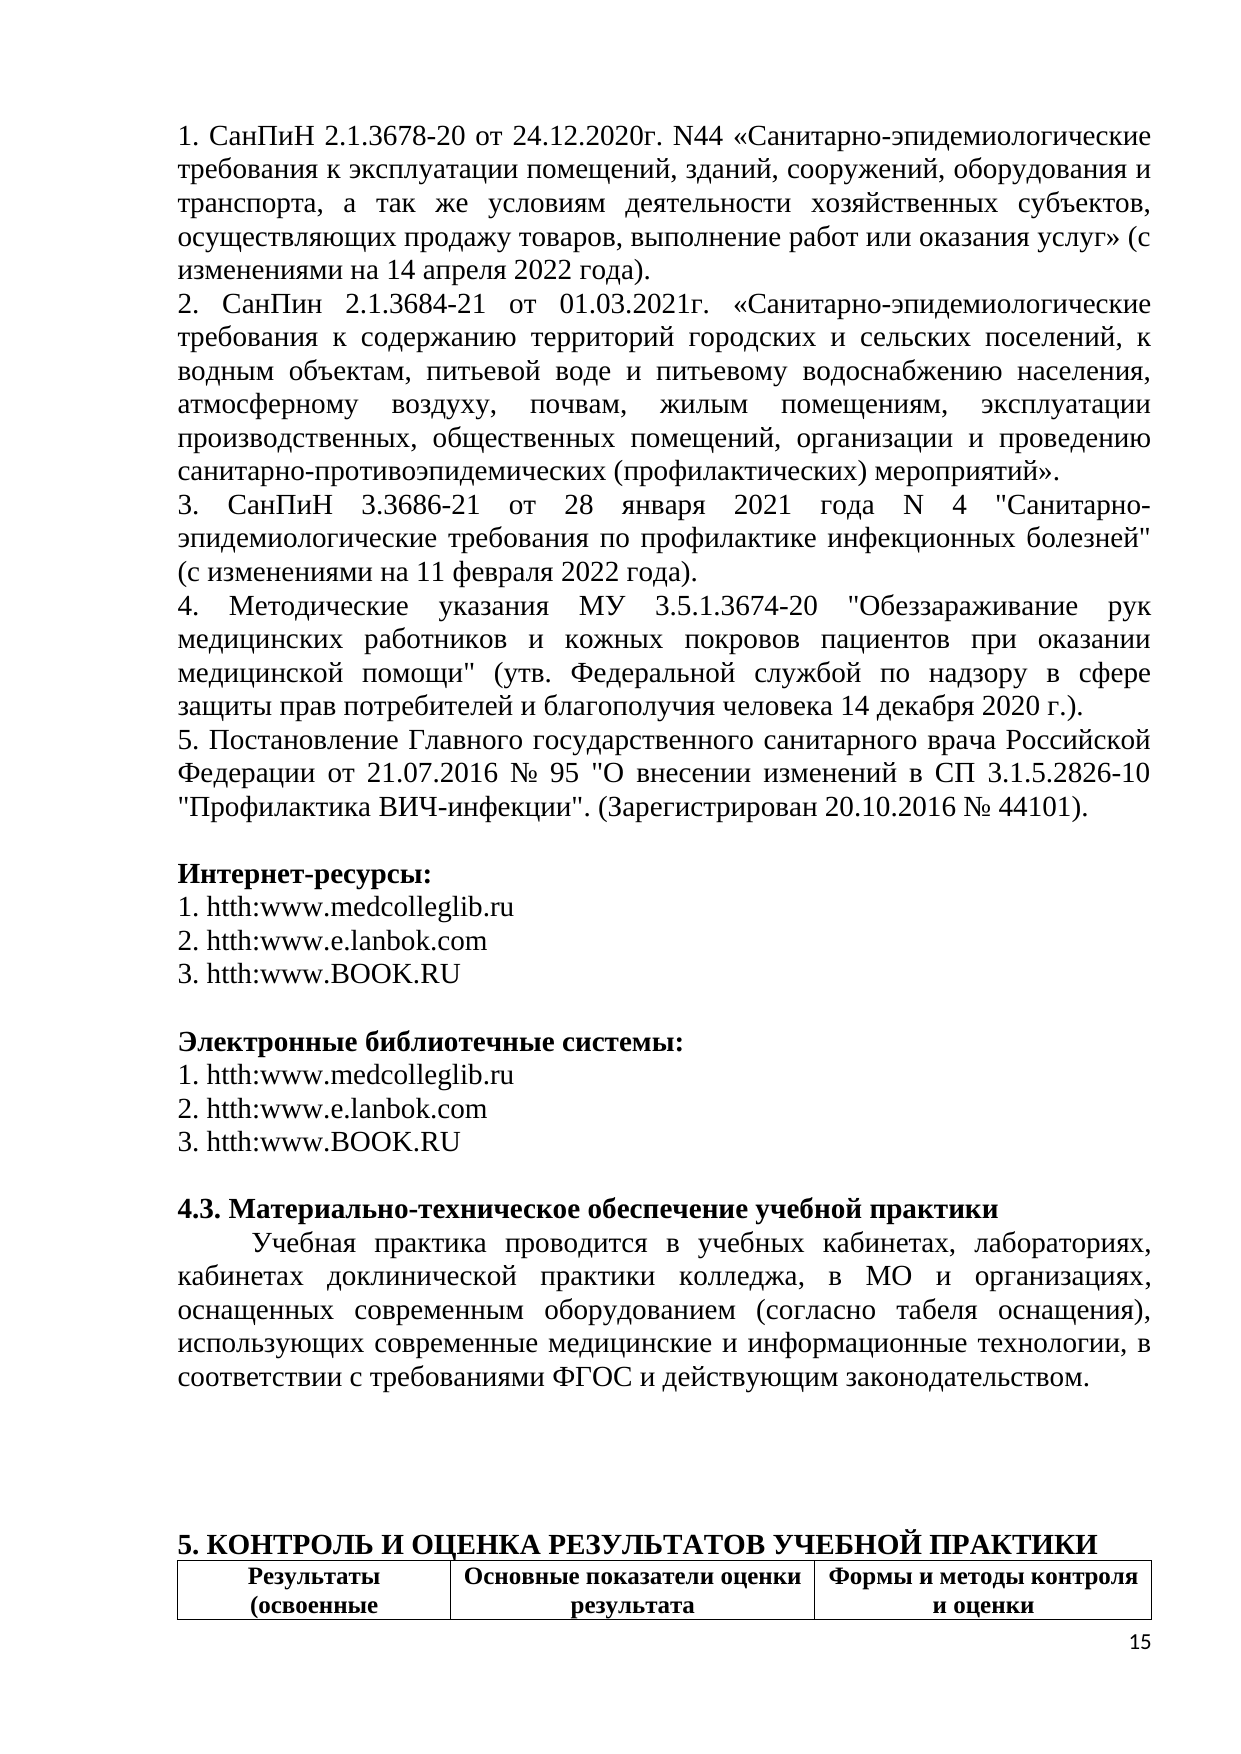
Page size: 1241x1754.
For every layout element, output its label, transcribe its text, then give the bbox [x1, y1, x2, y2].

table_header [815, 1561, 1151, 1619]
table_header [451, 1561, 814, 1619]
text 5. КОНТРОЛЬ И ОЦЕНКА РЕЗУЛЬТАТОВ УЧЕБНОЙ ПРАКТИКИ [177, 1527, 1152, 1560]
text 2. htth:www.e.lanbok.com [177, 1091, 1152, 1124]
text 4. Методические указания МУ 3.5.1.3674-20 "Обеззараживание рук медицинских работников и кожных покровов пациентов при оказании медицинской помощи" (утв. Федеральной службой по надзору в сфере защиты прав потребителей и благополучия человека 14 декабря 2020 г.). [177, 588, 1152, 722]
text 3. htth:www.BOOK.RU [177, 1124, 1152, 1158]
text Интернет-ресурсы: [177, 856, 1152, 889]
text 1. СанПиН 2.1.3678-20 от 24.12.2020г. N44 «Санитарно-эпидемиологические требования к эксплуатации помещений, зданий, сооружений, оборудования и транспорта, а так же условиям деятельности хозяйственных субъектов, осуществляющих продажу товаров, выполнение работ или оказания услуг» (с изменениями на 14 апреля 2022 года). [177, 118, 1152, 286]
text 2. htth:www.e.lanbok.com [177, 923, 1152, 957]
text Учебная практика проводится в учебных кабинетах, лабораториях, кабинетах доклинической практики колледжа, в МО и организациях, оснащенных современным оборудованием (согласно табеля оснащения), использующих современные медицинские и информационные технологии, в соответствии с требованиями ФГОС и действующим законодательством. [177, 1225, 1152, 1393]
text 2. СанПин 2.1.3684-21 от 01.03.2021г. «Санитарно-эпидемиологические требования к содержанию территорий городских и сельских поселений, к водным объектам, питьевой воде и питьевому водоснабжению населения, атмосферному воздуху, почвам, жилым помещениям, эксплуатации производственных, общественных помещений, организации и проведению санитарно-противоэпидемических (профилактических) мероприятий». [177, 286, 1152, 487]
text 3. htth:www.BOOK.RU [177, 957, 1152, 990]
text 3. СанПиН 3.3686-21 от 28 января 2021 года N 4 "Санитарно-эпидемиологические требования по профилактике инфекционных болезней" (с изменениями на 11 февраля 2022 года). [177, 487, 1152, 588]
text 1. htth:www.medcolleglib.ru [177, 1057, 1152, 1091]
text 5. Постановление Главного государственного санитарного врача Российской Федерации от 21.07.2016 № 95 "О внесении изменений в СП 3.1.5.2826-10 "Профилактика ВИЧ-инфекции". (Зарегистрирован 20.10.2016 № 44101). [177, 722, 1152, 822]
text 1. htth:www.medcolleglib.ru [177, 889, 1152, 923]
text Электронные библиотечные системы: [177, 1024, 1152, 1057]
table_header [178, 1561, 450, 1619]
text 4.3. Материально-техническое обеспечение учебной практики [177, 1191, 1152, 1225]
